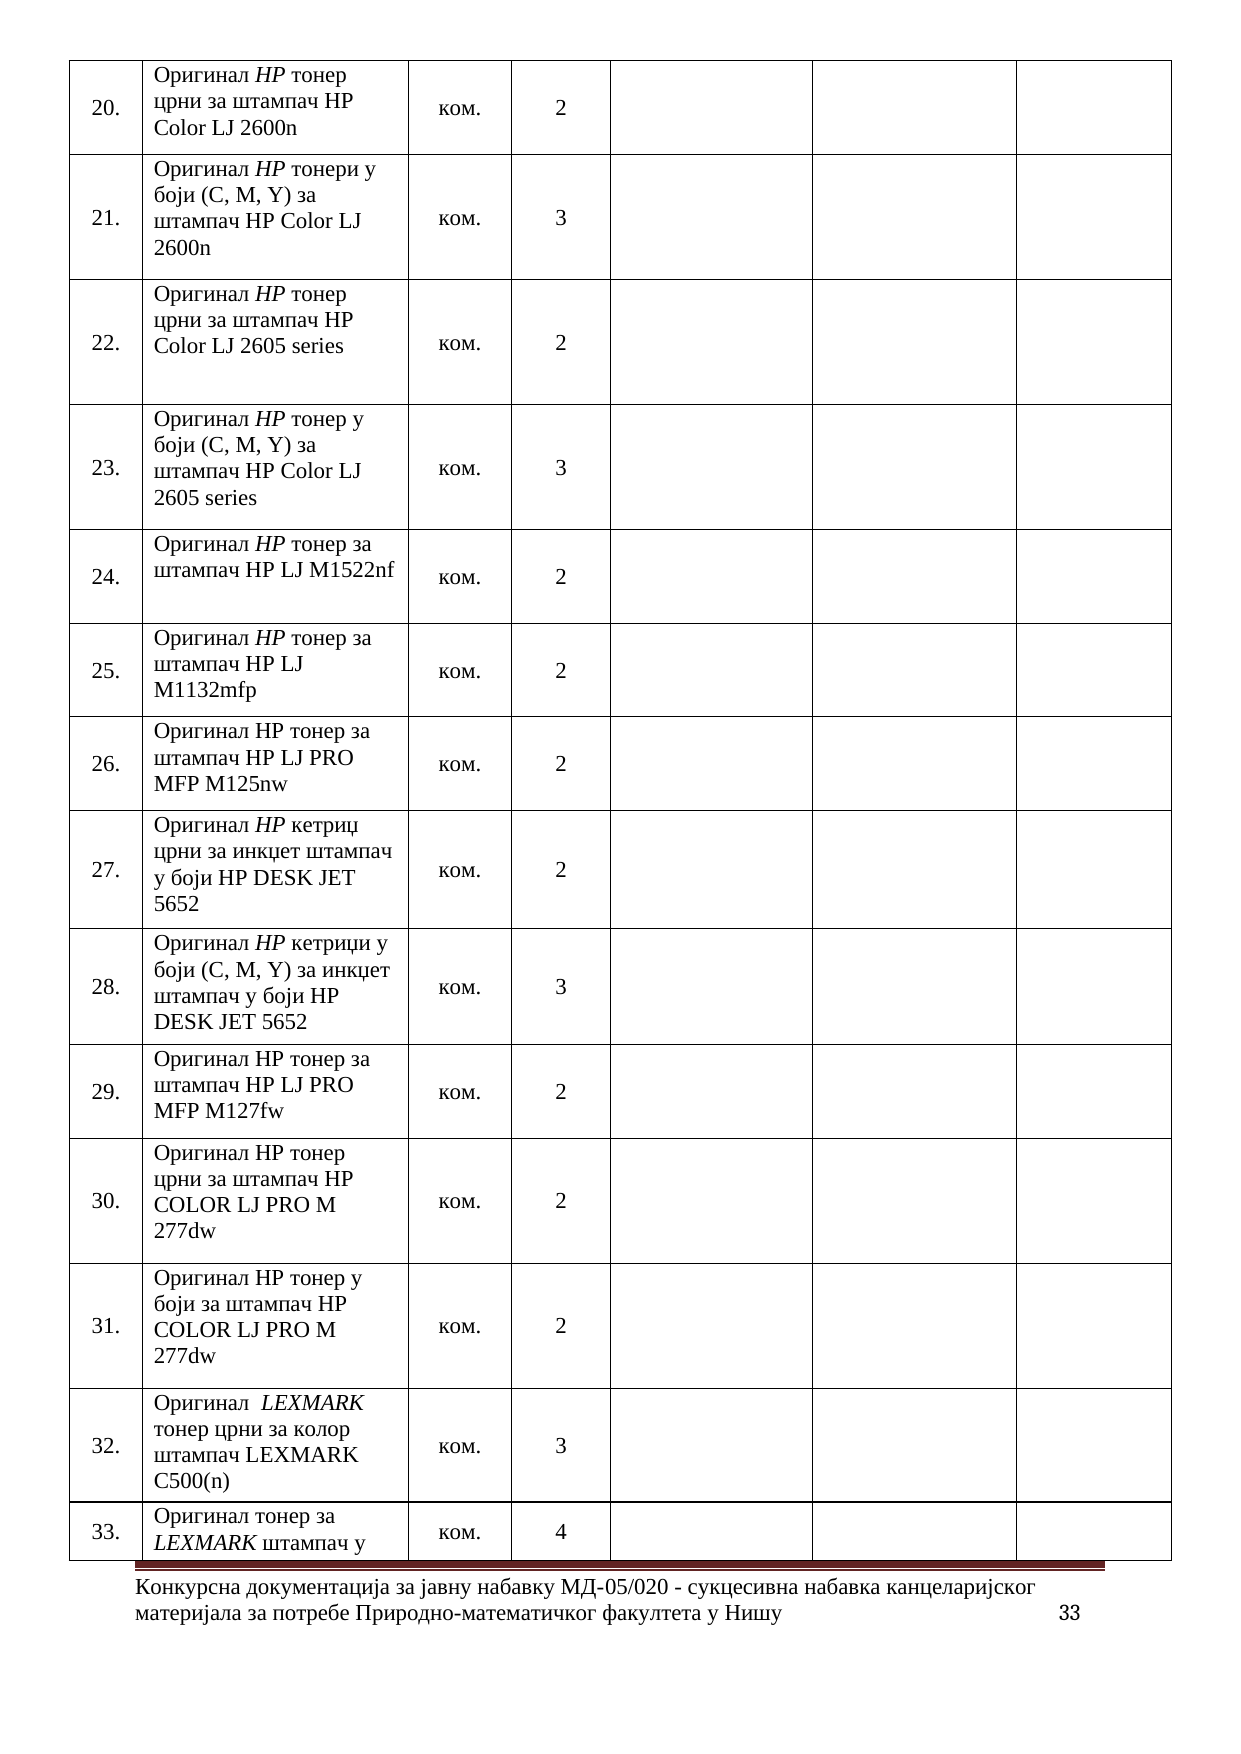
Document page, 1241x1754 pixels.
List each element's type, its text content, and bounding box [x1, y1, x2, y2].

table_cell Оригинал HP тонер у боји за штампач HP COLOR LJ PRO M 277dw [143, 1264, 408, 1387]
table_cell 32. [70, 1389, 142, 1501]
table_cell 20. [70, 61, 142, 154]
table_cell ком. [409, 717, 511, 810]
table_cell Оригинал HP тонер за штампач HP LJ М1522nf [143, 530, 408, 622]
table_cell [813, 280, 1016, 404]
table_cell 29. [70, 1045, 142, 1137]
table_cell 23. [70, 405, 142, 529]
table_cell [611, 1503, 812, 1560]
table_cell [1017, 1264, 1171, 1387]
table_cell [1017, 61, 1171, 154]
table_cell [813, 530, 1016, 622]
table_cell 21. [70, 155, 142, 279]
table_cell 4 [512, 1503, 610, 1560]
table_cell [813, 1139, 1016, 1262]
table_cell 30. [70, 1139, 142, 1262]
table_cell [1017, 530, 1171, 622]
table_cell ком. [409, 1045, 511, 1137]
table_cell ком. [409, 1264, 511, 1387]
table_cell ком. [409, 1389, 511, 1501]
table_cell [611, 1389, 812, 1501]
table_cell Оригинал HP тонер црни за штампач HP Color LJ 2600n [143, 61, 408, 154]
table_cell 24. [70, 530, 142, 622]
table_cell [611, 405, 812, 529]
table_cell [813, 624, 1016, 716]
table_cell [611, 155, 812, 279]
table_cell [1017, 155, 1171, 279]
table_cell 26. [70, 717, 142, 810]
table_cell 31. [70, 1264, 142, 1387]
table_cell [1017, 1139, 1171, 1262]
table_cell ком. [409, 929, 511, 1044]
table_cell 33. [70, 1503, 142, 1560]
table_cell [143, 1503, 408, 1560]
table_cell [1017, 280, 1171, 404]
table_cell [1017, 624, 1171, 716]
table_cell 2 [512, 530, 610, 622]
table_cell ком. [409, 155, 511, 279]
table_cell 2 [512, 717, 610, 810]
table_cell ком. [409, 405, 511, 529]
table_cell [611, 717, 812, 810]
table_cell [813, 717, 1016, 810]
table_cell 28. [70, 929, 142, 1044]
table_cell [813, 1503, 1016, 1560]
table_cell [611, 1264, 812, 1387]
table_cell Оригинал HP тонери у боји (C, M, Y) за штампач HP Color LJ 2600n [143, 155, 408, 279]
table_cell [813, 155, 1016, 279]
table_cell Оригинал HP тонер црни за штампач HP COLOR LJ PRO M 277dw [143, 1139, 408, 1262]
table_cell 3 [512, 405, 610, 529]
table_cell 2 [512, 1045, 610, 1137]
table_cell 25. [70, 624, 142, 716]
table_cell [813, 929, 1016, 1044]
table_cell [611, 1139, 812, 1262]
table_cell [1017, 405, 1171, 529]
table_cell [611, 280, 812, 404]
table_cell ком. [409, 280, 511, 404]
table_cell [611, 624, 812, 716]
table_cell 3 [512, 155, 610, 279]
table_cell ком. [409, 624, 511, 716]
table_cell Оригинал HP тонер за штампач HP LJ PRO MFP M127fw [143, 1045, 408, 1137]
table_cell [611, 811, 812, 928]
table_cell 27. [70, 811, 142, 928]
table_cell 2 [512, 624, 610, 716]
table_cell [813, 405, 1016, 529]
table_cell [813, 61, 1016, 154]
table_cell Оригинал HP тонер за штампач HP LJ M1132mfp [143, 624, 408, 716]
table_cell 22. [70, 280, 142, 404]
table_cell [1017, 1045, 1171, 1137]
table_cell ком. [409, 1503, 511, 1560]
table_cell ком. [409, 61, 511, 154]
table_cell Оригинал HP кетриџ црни за инкџет штампач у боји HP DESK JET 5652 [143, 811, 408, 928]
table_cell Оригинал HP тонер црни за штампач HP Color LJ 2605 series [143, 280, 408, 404]
table_cell [611, 929, 812, 1044]
table_cell Оригинал HP тонер за штампач HP LJ PRO MFP M125nw [143, 717, 408, 810]
table_cell 3 [512, 929, 610, 1044]
table_cell 2 [512, 61, 610, 154]
table_cell ком. [409, 1139, 511, 1262]
table_cell [1017, 929, 1171, 1044]
table_cell [813, 1264, 1016, 1387]
table_cell Оригинал HP тонер у боји (C, M, Y) за штампач HP Color LJ 2605 series [143, 405, 408, 529]
table_cell [1017, 1389, 1171, 1501]
table_cell [813, 1389, 1016, 1501]
table_cell [611, 61, 812, 154]
table_cell [813, 1045, 1016, 1137]
table_cell [611, 1045, 812, 1137]
table_cell [611, 530, 812, 622]
table_cell [1017, 811, 1171, 928]
table_cell ком. [409, 530, 511, 622]
table_cell [1017, 717, 1171, 810]
table_cell 2 [512, 1139, 610, 1262]
table_cell [1017, 1503, 1171, 1560]
table_cell Оригинал HP кетриџи у боји (C, M, Y) за инкџет штампач у боји HP DESK JET 5652 [143, 929, 408, 1044]
table_cell 2 [512, 1264, 610, 1387]
table_cell ком. [409, 811, 511, 928]
table_cell 2 [512, 811, 610, 928]
table_cell 3 [512, 1389, 610, 1501]
table_cell [813, 811, 1016, 928]
table_cell 2 [512, 280, 610, 404]
table_cell Оригинал LEXMARK тонер црни за колор штампач LEXMARK C500(n) [143, 1389, 408, 1501]
